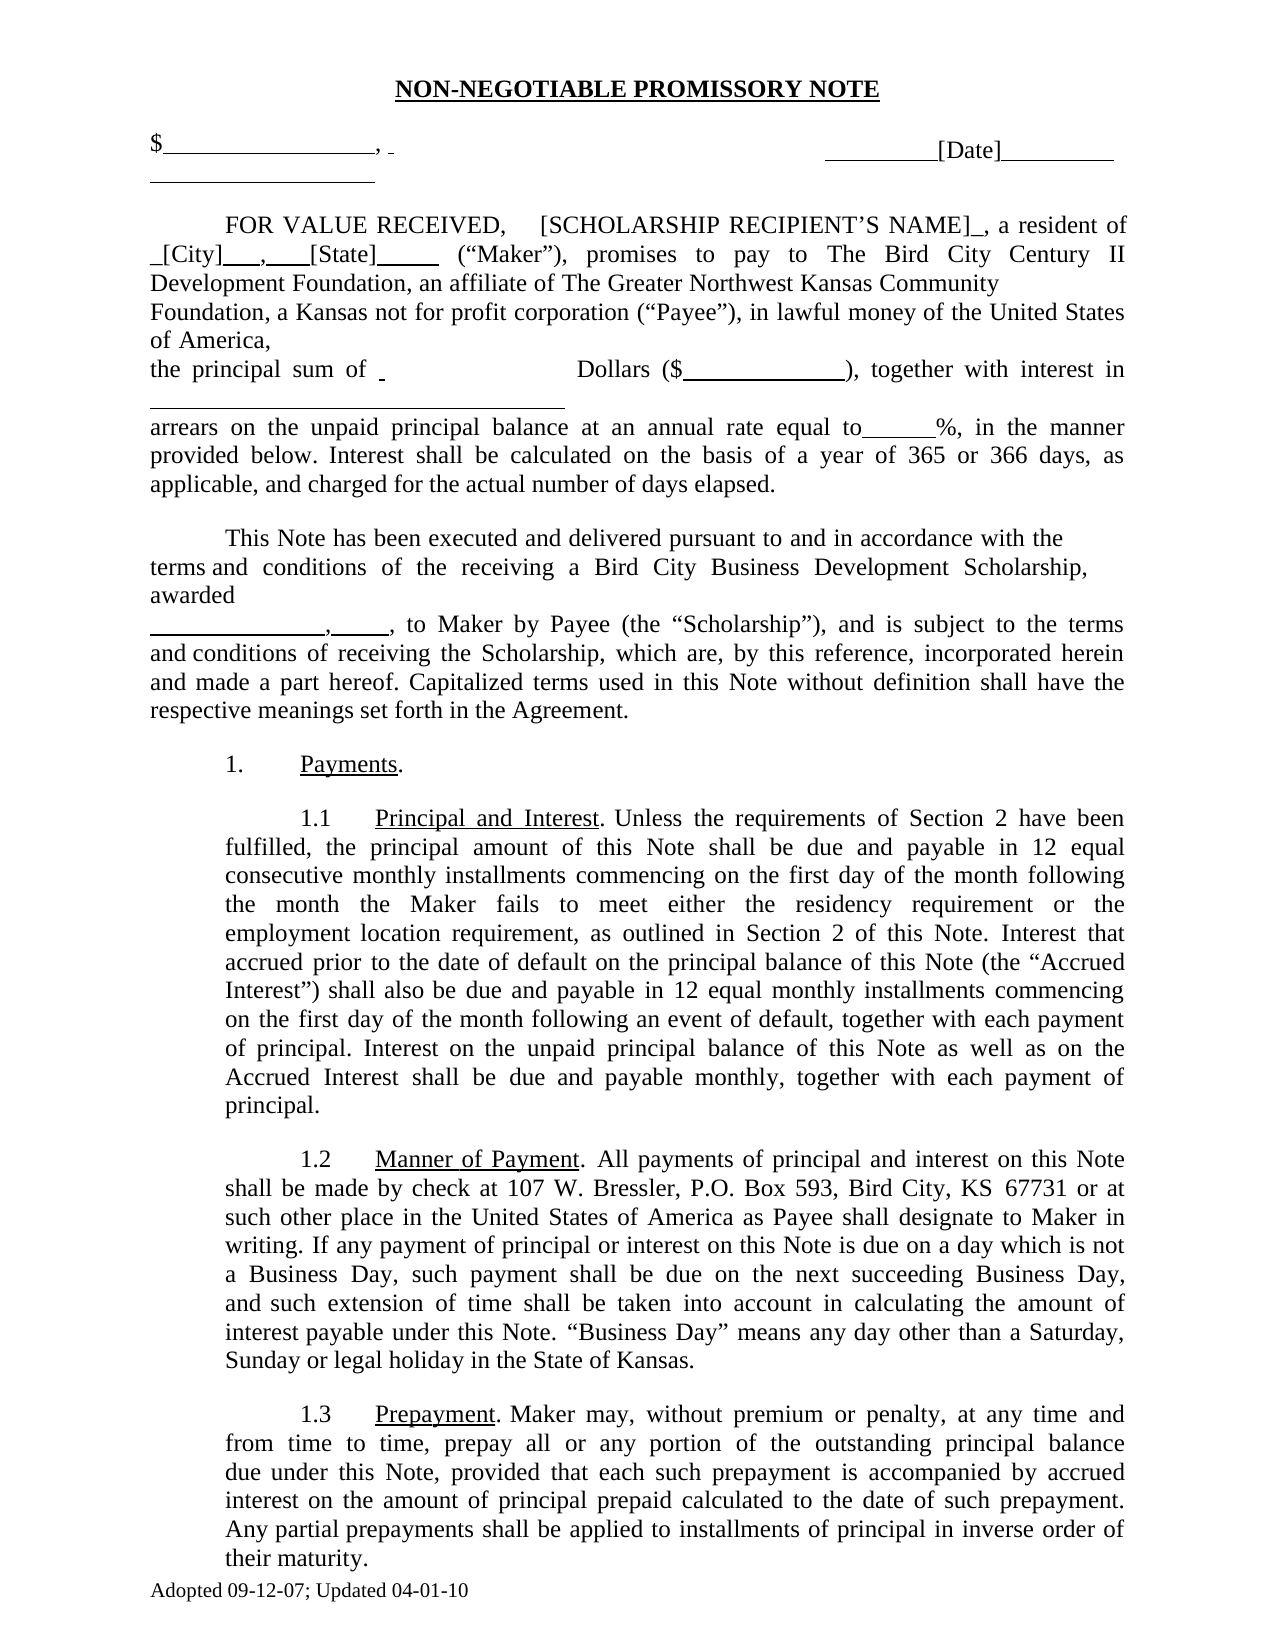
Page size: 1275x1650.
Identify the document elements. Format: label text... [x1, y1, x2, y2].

list Principal and Interest. Unless the requirements of Section 2 have been fulfilled, the principal amount of this Note shall be due and payable in 12 equal consecutive monthly installments commencing on the first day of the month following the month the Maker fails to meet either the residency requirement or the employment location requirement, as outlined in Section 2 of this Note. Interest that accrued prior to the date of default on the principal balance of this Note (the “Accrued Interest”) shall also be due and payable in 12 equal monthly installments commencing on the first day of the month following an event of default, together with each payment of principal. Interest on the unpaid principal balance of this Note as well as on the Accrued Interest shall be due and payable monthly, together with each payment of principal. [225, 803, 1125, 1119]
text arrears on the unpaid principal balance at an annual rate equal to %, in the manner provided below. Interest shall be calculated on the basis of a year of 365 or 366 days, as applicable, and charged for the actual number of days elapsed. [150, 412, 1124, 498]
text (“Maker”), promises to pay to The Bird City Century II [457, 239, 1137, 268]
text the principal sum of [150, 354, 565, 408]
text $ , [150, 128, 437, 185]
list Prepayment. Maker may, without premium or penalty, at any time and from time to time, prepay all or any portion of the outstanding principal balance due under this Note, provided that each such prepayment is accompanied by accrued interest on the amount of principal prepaid calculated to the date of such prepayment. Any partial prepayments shall be applied to installments of principal in inverse order of their maturity. [225, 1399, 1125, 1572]
subtitle NON-NEGOTIABLE PROMISSORY NOTE [395, 74, 1137, 103]
text This Note has been executed and delivered pursuant to and in accordance with the terms and conditions of the receiving a Bird City Business Development Scholarship, awarded [150, 523, 1124, 609]
list Payments. [225, 749, 1137, 778]
text Development Foundation, an affiliate of The Greater Northwest Kansas Community Foundation, a Kansas not for profit corporation (“Payee”), in lawful money of the United States of America, [150, 268, 1125, 354]
text FOR VALUE RECEIVED, [SCHOLARSHIP RECIPIENT’S NAME]_, a resident of [225, 210, 1137, 239]
text [Date] [825, 135, 1137, 164]
text , , to Maker by Payee (the “Scholarship”), and is subject to the terms and conditions of receiving the Scholarship, which are, by this reference, incorporated herein and made a part hereof. Capitalized terms used in this Note without definition shall have the respective meanings set forth in the Agreement. [150, 609, 1124, 724]
text _[City] , [State] [150, 239, 439, 268]
text Dollars ($ ), together with interest in [577, 354, 1137, 383]
list Manner of Payment. All payments of principal and interest on this Note shall be made by check at 107 W. Bressler, P.O. Box 593, Bird City, KS 67731 or at such other place in the United States of America as Payee shall designate to Maker in writing. If any payment of principal or interest on this Note is due on a day which is not a Business Day, such payment shall be due on the next succeeding Business Day, and such extension of time shall be taken into account in calculating the amount of interest payable under this Note. “Business Day” means any day other than a Saturday, Sunday or legal holiday in the State of Kansas. [225, 1144, 1125, 1374]
